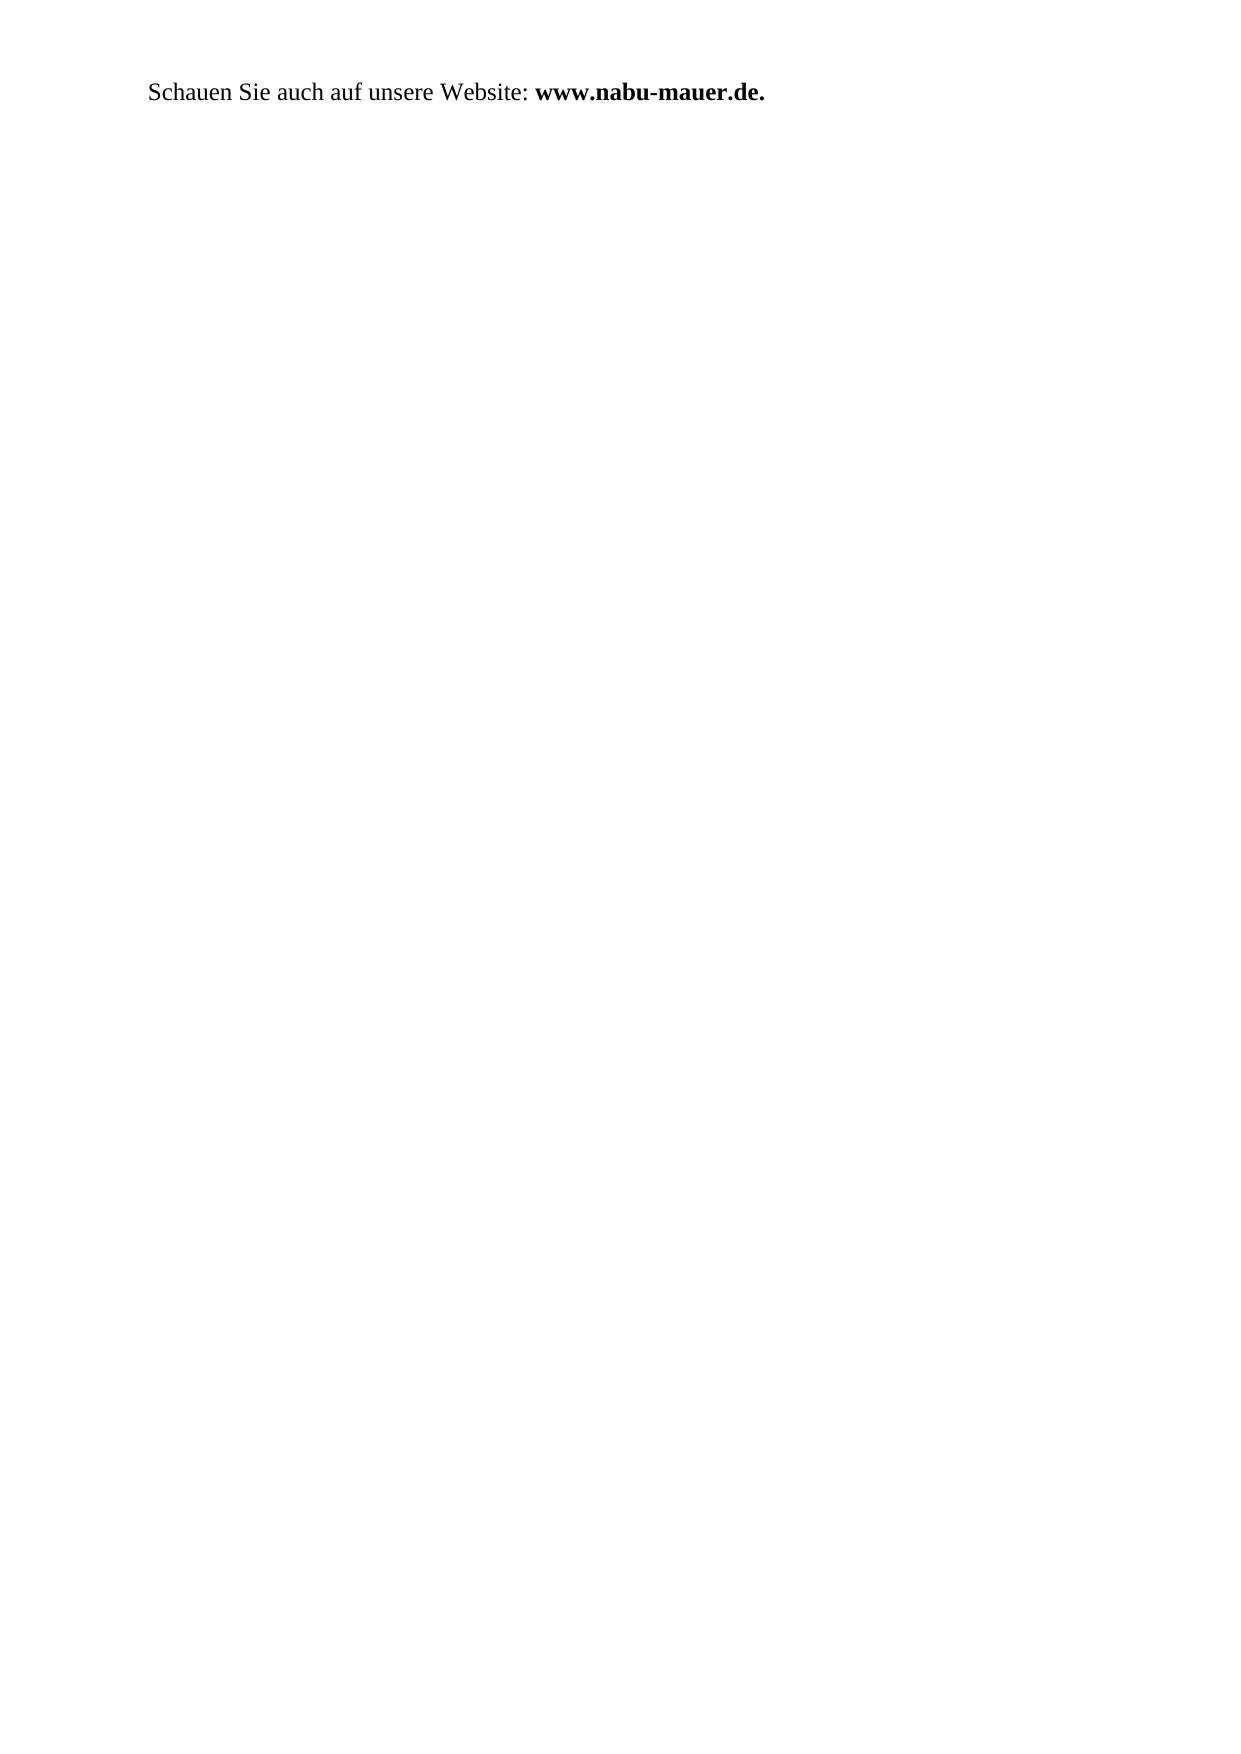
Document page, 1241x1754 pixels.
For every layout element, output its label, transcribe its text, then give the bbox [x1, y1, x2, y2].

text Schauen Sie auch auf unsere Website: www.nabu-mauer.de. [148, 77, 1092, 106]
